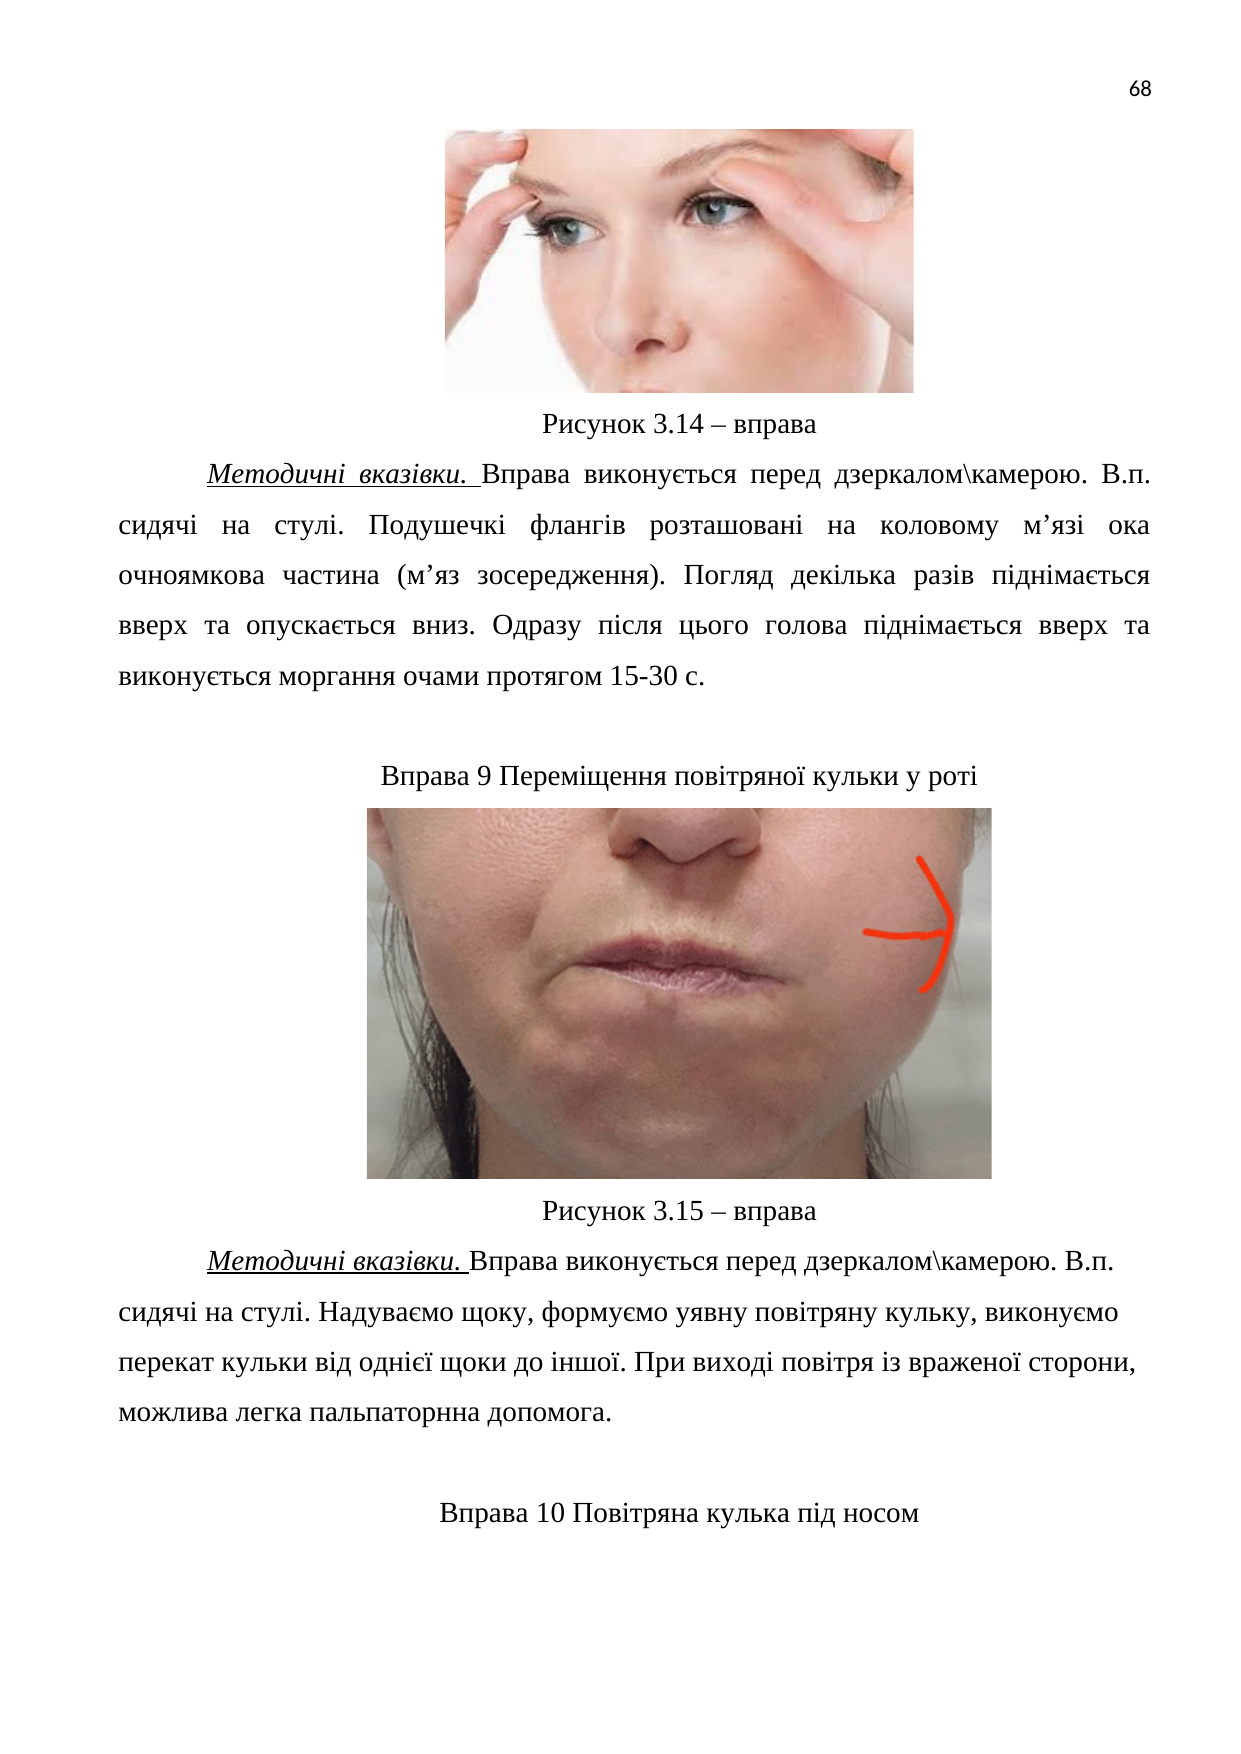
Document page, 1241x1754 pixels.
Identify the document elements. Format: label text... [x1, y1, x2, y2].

list Рисунок 3.15 – вправа [726, 1193, 1152, 1227]
list Рисунок 3.15 – вправа [118, 1193, 711, 1227]
list Вправа 10 Повітряна кулька під носом [118, 1495, 1152, 1528]
picture [444, 129, 914, 393]
text Рисунок 3.14 – вправа [726, 406, 1152, 440]
text Рисунок 3.14 – вправа [118, 406, 711, 440]
text Методичні вказівки. Вправа виконується перед дзеркалом\камерою. В.п. сидячі на стулі. Подушечкі флангів розташовані на коловому м’язі ока очноямкова частина (м’яз зосередження). Погляд декілька разів піднімається вверх та опускається вниз. Одразу після цього голова піднімається вверх та виконується моргання очами протягом 15-30 с. [118, 457, 1152, 691]
picture [366, 808, 992, 1179]
list Вправа 9 Переміщення повітряної кульки у роті [118, 758, 1152, 792]
list Методичні вказівки. Вправа виконується перед дзеркалом\камерою. В.п. сидячі на стулі. Надуваємо щоку, формуємо уявну повітряну кульку, виконуємо перекат кульки від однієї щоки до іншої. При виході повітря із враженої сторони, можлива легка пальпаторнна допомога. [118, 1243, 1152, 1428]
